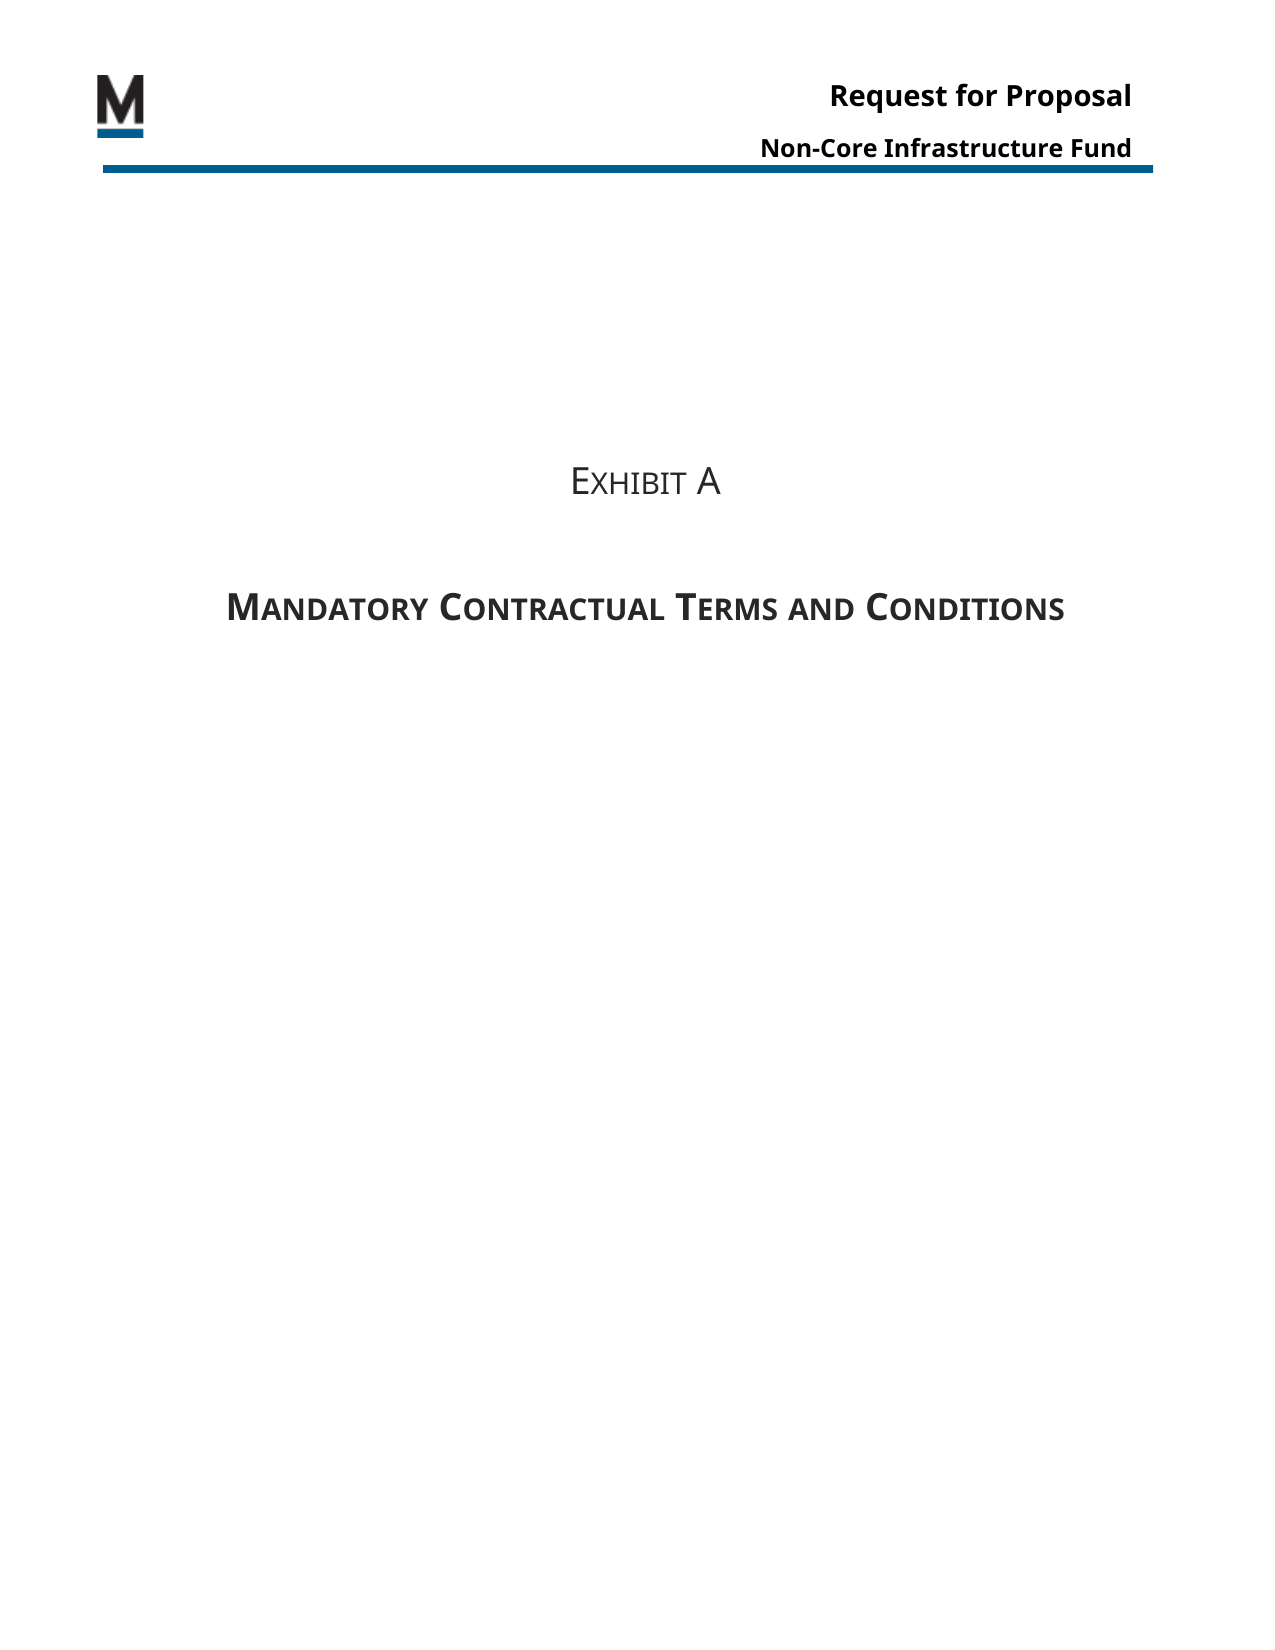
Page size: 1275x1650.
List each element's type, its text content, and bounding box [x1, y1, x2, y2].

subtitle Exhibit A [150, 454, 1140, 505]
subtitle Mandatory Contractual Terms and Conditions [150, 580, 1140, 631]
